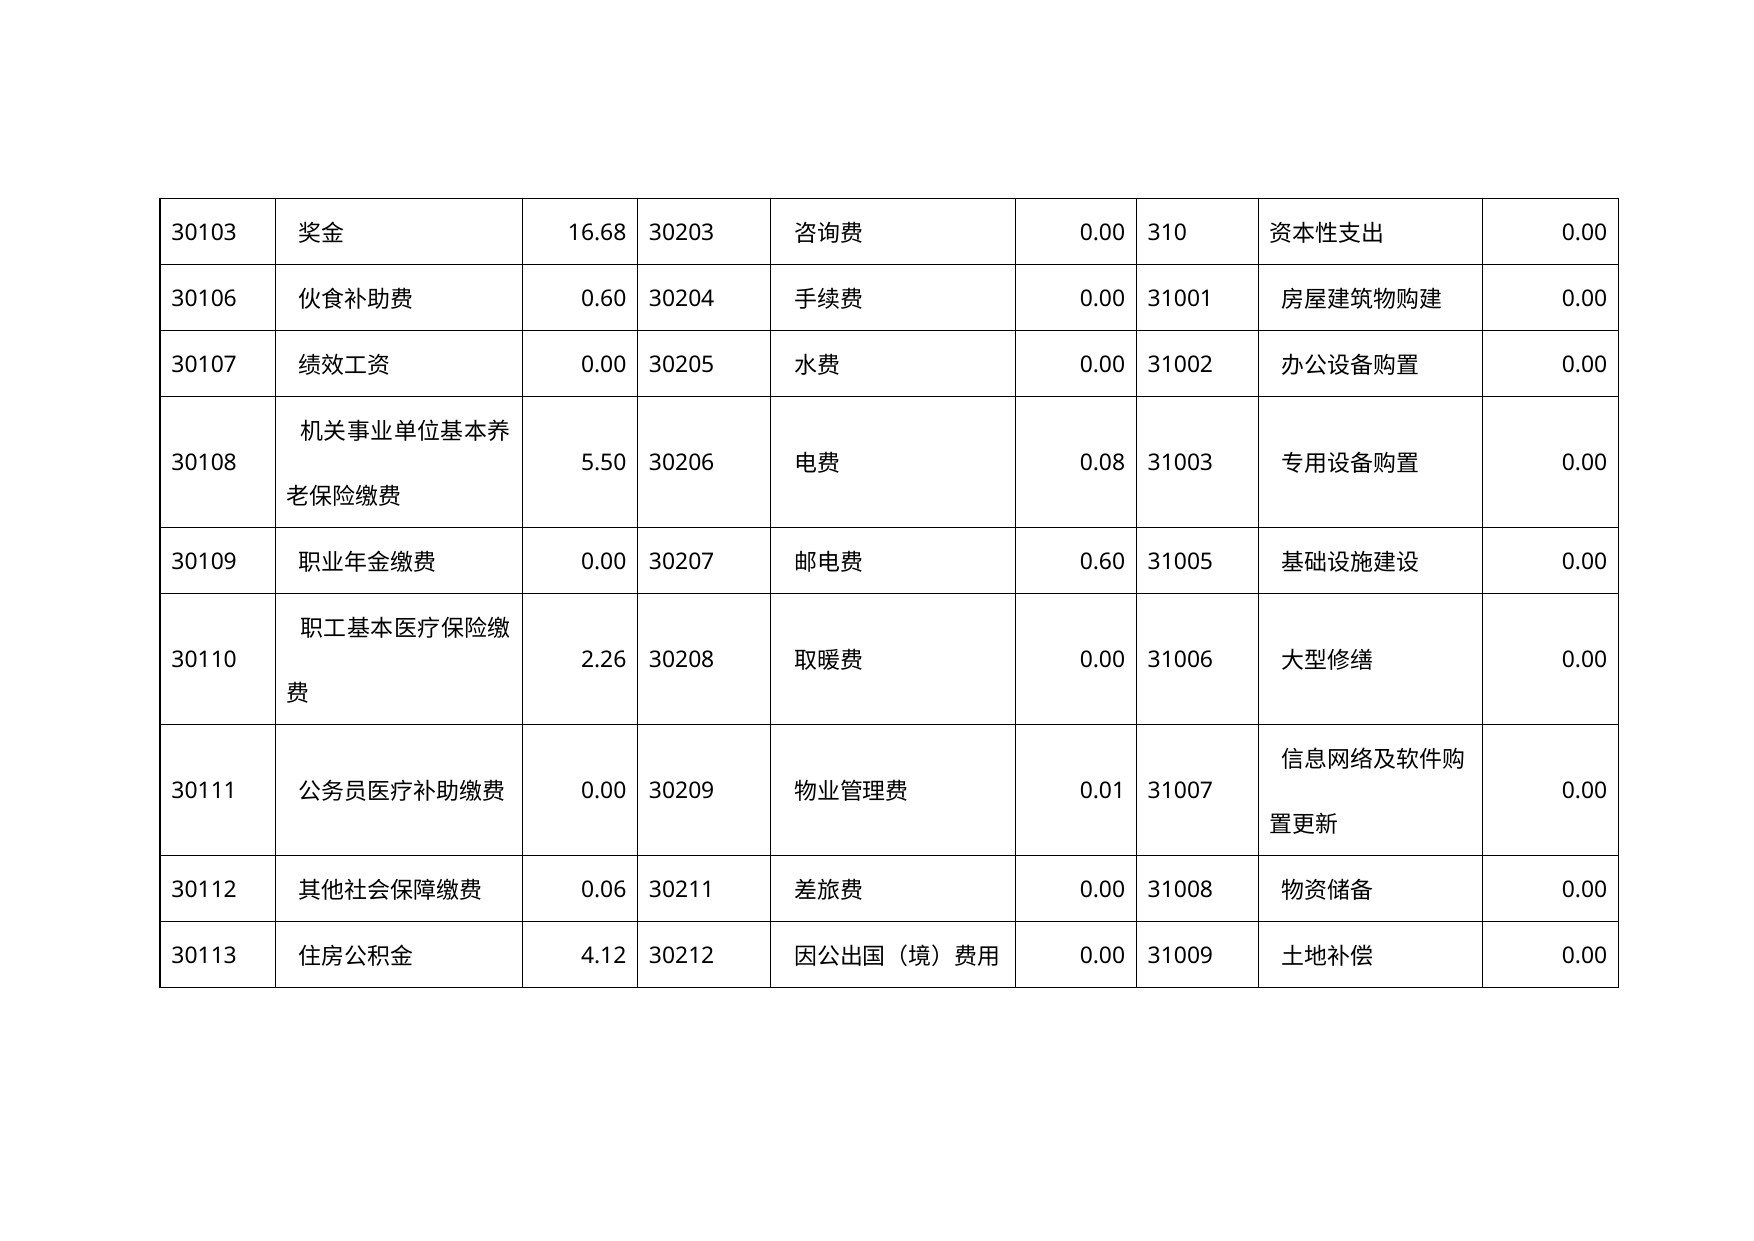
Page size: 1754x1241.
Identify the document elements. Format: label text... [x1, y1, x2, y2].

table_cell 30109 [161, 528, 275, 593]
table_cell 16.68 [523, 199, 637, 264]
table_cell 31007 [1137, 725, 1258, 855]
table_cell 住房公积金 [276, 922, 522, 987]
table_cell 办公设备购置 [1259, 331, 1482, 396]
table_cell 0.00 [523, 331, 637, 396]
table_cell 房屋建筑物购建 [1259, 265, 1482, 330]
table_cell 资本性支出 [1259, 199, 1482, 264]
table_cell 0.00 [1483, 265, 1618, 330]
table_cell 0.00 [1483, 922, 1618, 987]
table_cell 差旅费 [771, 856, 1015, 921]
table_cell 0.00 [1483, 397, 1618, 527]
table_cell 专用设备购置 [1259, 397, 1482, 527]
table_cell 0.00 [523, 528, 637, 593]
table_cell 水费 [771, 331, 1015, 396]
table_cell 公务员医疗补助缴费 [276, 725, 522, 855]
table_cell 31006 [1137, 594, 1258, 724]
table_cell 30110 [161, 594, 275, 724]
table_cell 0.00 [1016, 265, 1136, 330]
table_cell 手续费 [771, 265, 1015, 330]
table_cell 30103 [161, 199, 275, 264]
table_cell 取暖费 [771, 594, 1015, 724]
table_cell 30208 [638, 594, 770, 724]
table_cell 2.26 [523, 594, 637, 724]
table_cell 绩效工资 [276, 331, 522, 396]
table_cell 伙食补助费 [276, 265, 522, 330]
table_cell 0.00 [1016, 594, 1136, 724]
table_cell 30211 [638, 856, 770, 921]
table_cell 0.00 [1016, 199, 1136, 264]
table_cell 因公出国（境）费用 [771, 922, 1015, 987]
table_cell 基础设施建设 [1259, 528, 1482, 593]
table_cell 30205 [638, 331, 770, 396]
table_cell 5.50 [523, 397, 637, 527]
table_cell 30106 [161, 265, 275, 330]
table_cell 310 [1137, 199, 1258, 264]
table_cell 31002 [1137, 331, 1258, 396]
table_cell 物业管理费 [771, 725, 1015, 855]
table_cell 0.00 [1483, 594, 1618, 724]
table_cell 邮电费 [771, 528, 1015, 593]
table_cell 咨询费 [771, 199, 1015, 264]
table_cell 0.00 [1016, 331, 1136, 396]
table_cell 31003 [1137, 397, 1258, 527]
table_cell 大型修缮 [1259, 594, 1482, 724]
table_cell 0.60 [1016, 528, 1136, 593]
table_cell 职工基本医疗保险缴费 [276, 594, 522, 724]
table_cell 0.00 [1483, 856, 1618, 921]
table_cell 0.60 [523, 265, 637, 330]
table_cell 0.08 [1016, 397, 1136, 527]
table_cell 奖金 [276, 199, 522, 264]
table_cell 30203 [638, 199, 770, 264]
table_cell 0.00 [1483, 528, 1618, 593]
table_cell 31001 [1137, 265, 1258, 330]
table_cell 4.12 [523, 922, 637, 987]
table_cell 土地补偿 [1259, 922, 1482, 987]
table_cell 物资储备 [1259, 856, 1482, 921]
table_cell 0.00 [1016, 856, 1136, 921]
table_cell 30107 [161, 331, 275, 396]
table_cell 0.00 [1483, 331, 1618, 396]
table_cell 31009 [1137, 922, 1258, 987]
table_cell 0.00 [1016, 922, 1136, 987]
table_cell 电费 [771, 397, 1015, 527]
table_cell 其他社会保障缴费 [276, 856, 522, 921]
table_cell 30111 [161, 725, 275, 855]
table_cell 信息网络及软件购置更新 [1259, 725, 1482, 855]
table_cell 30212 [638, 922, 770, 987]
table_cell 30112 [161, 856, 275, 921]
table_cell 0.00 [1483, 199, 1618, 264]
table_cell 机关事业单位基本养老保险缴费 [276, 397, 522, 527]
table_cell 31005 [1137, 528, 1258, 593]
table_cell 0.00 [523, 725, 637, 855]
table_cell 0.06 [523, 856, 637, 921]
table_cell 30209 [638, 725, 770, 855]
table_cell 30113 [161, 922, 275, 987]
table_cell 0.00 [1483, 725, 1618, 855]
table_cell 30204 [638, 265, 770, 330]
table_cell 30207 [638, 528, 770, 593]
table_cell 30108 [161, 397, 275, 527]
table_cell 0.01 [1016, 725, 1136, 855]
table_cell 职业年金缴费 [276, 528, 522, 593]
table_cell 30206 [638, 397, 770, 527]
table_cell 31008 [1137, 856, 1258, 921]
